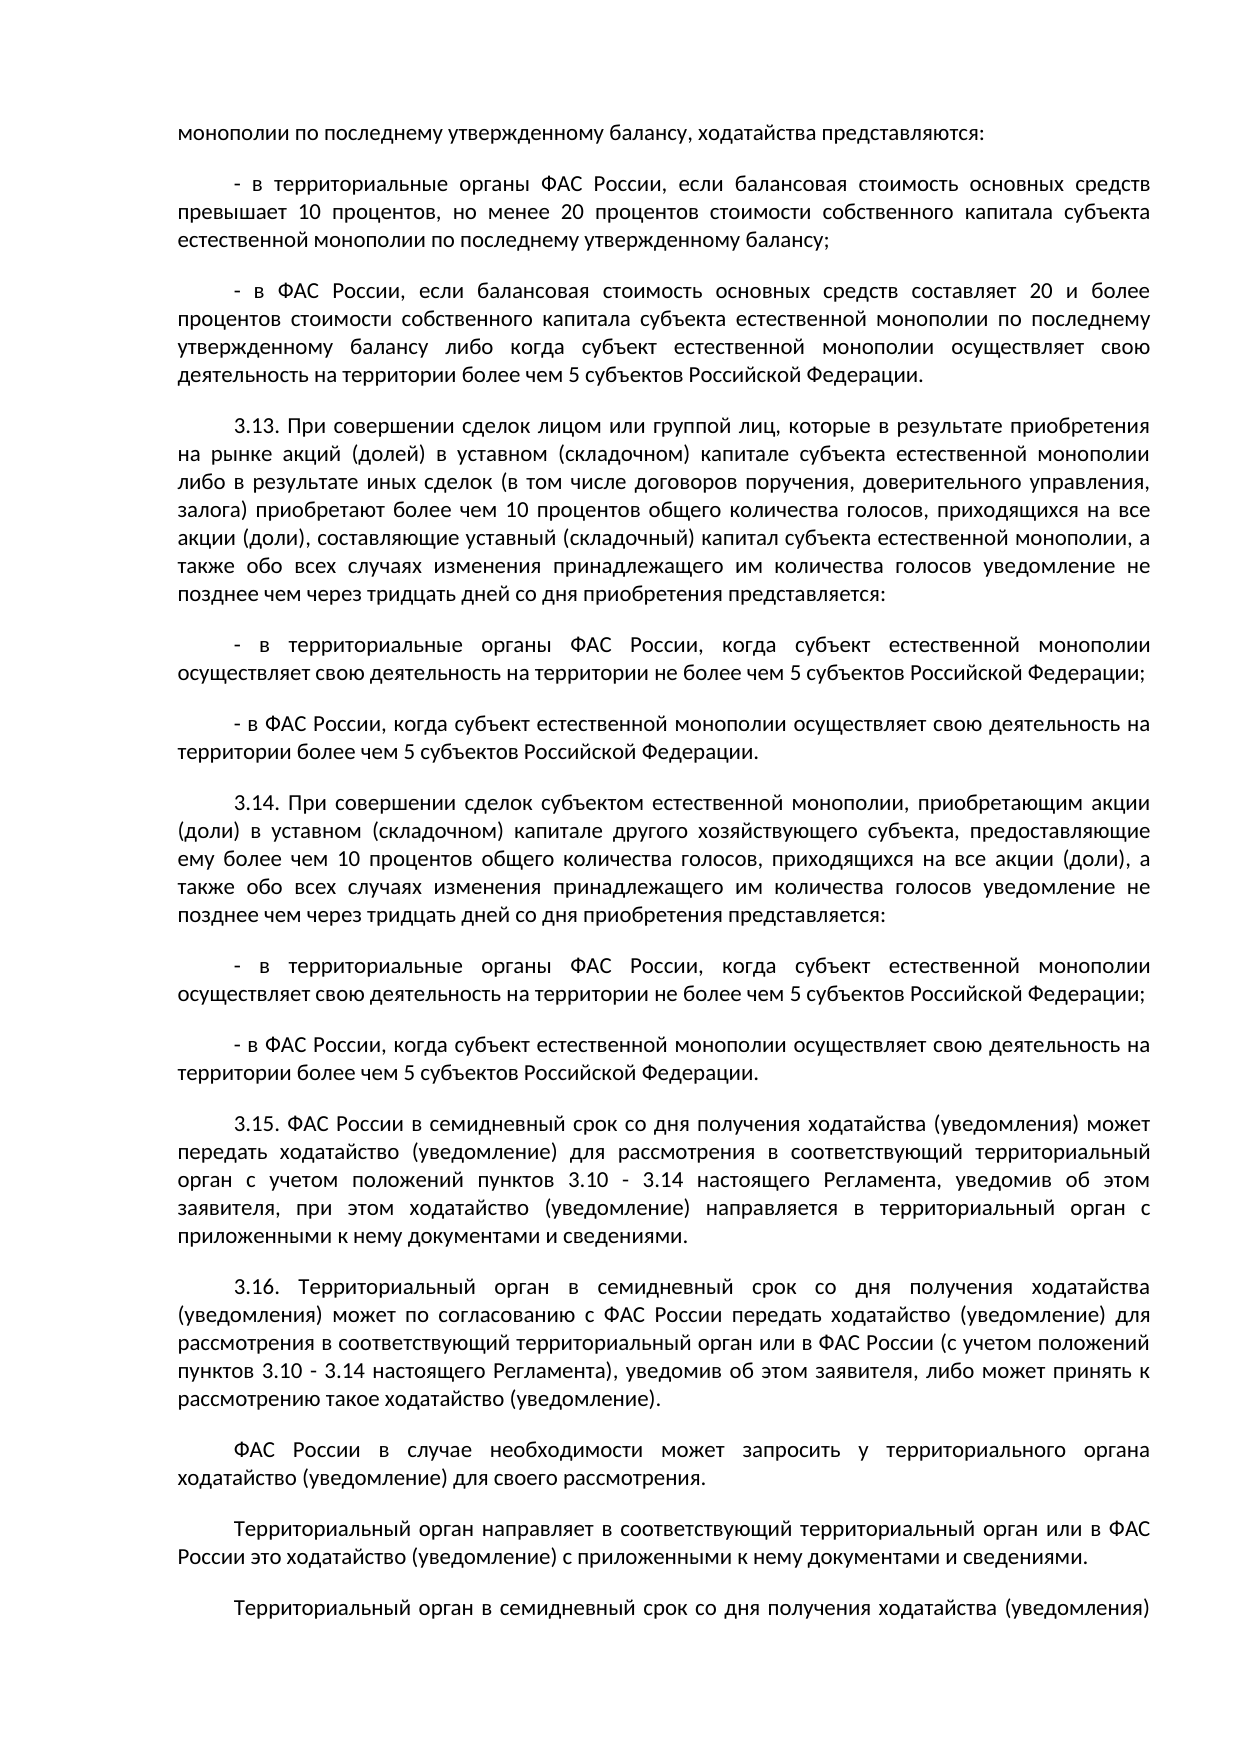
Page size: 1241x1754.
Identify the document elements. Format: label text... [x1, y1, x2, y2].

text - в ФАС России, когда субъект естественной монополии осуществляет свою деятельность на территории более чем 5 субъектов Российской Федерации. [177, 709, 1152, 765]
text - в ФАС России, когда субъект естественной монополии осуществляет свою деятельность на территории более чем 5 субъектов Российской Федерации. [177, 1030, 1152, 1086]
text 3.15. ФАС России в семидневный срок со дня получения ходатайства (уведомления) может передать ходатайство (уведомление) для рассмотрения в соответствующий территориальный орган с учетом положений пунктов 3.10 - 3.14 настоящего Регламента, уведомив об этом заявителя, при этом ходатайство (уведомление) направляется в территориальный орган с приложенными к нему документами и сведениями. [177, 1109, 1152, 1249]
text 3.16. Территориальный орган в семидневный срок со дня получения ходатайства (уведомления) может по согласованию с ФАС России передать ходатайство (уведомление) для рассмотрения в соответствующий территориальный орган или в ФАС России (с учетом положений пунктов 3.10 - 3.14 настоящего Регламента), уведомив об этом заявителя, либо может принять к рассмотрению такое ходатайство (уведомление). [177, 1272, 1152, 1412]
text ФАС России в случае необходимости может запросить у территориального органа ходатайство (уведомление) для своего рассмотрения. [177, 1435, 1152, 1491]
text - в территориальные органы ФАС России, когда субъект естественной монополии осуществляет свою деятельность на территории не более чем 5 субъектов Российской Федерации; [177, 630, 1152, 686]
text 3.14. При совершении сделок субъектом естественной монополии, приобретающим акции (доли) в уставном (складочном) капитале другого хозяйствующего субъекта, предоставляющие ему более чем 10 процентов общего количества голосов, приходящихся на все акции (доли), а также обо всех случаях изменения принадлежащего им количества голосов уведомление не позднее чем через тридцать дней со дня приобретения представляется: [177, 788, 1152, 928]
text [177, 118, 1152, 146]
text - в ФАС России, если балансовая стоимость основных средств составляет 20 и более процентов стоимости собственного капитала субъекта естественной монополии по последнему утвержденному балансу либо когда субъект естественной монополии осуществляет свою деятельность на территории более чем 5 субъектов Российской Федерации. [177, 276, 1152, 388]
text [177, 1593, 1152, 1621]
text 3.13. При совершении сделок лицом или группой лиц, которые в результате приобретения на рынке акций (долей) в уставном (складочном) капитале субъекта естественной монополии либо в результате иных сделок (в том числе договоров поручения, доверительного управления, залога) приобретают более чем 10 процентов общего количества голосов, приходящихся на все акции (доли), составляющие уставный (складочный) капитал субъекта естественной монополии, а также обо всех случаях изменения принадлежащего им количества голосов уведомление не позднее чем через тридцать дней со дня приобретения представляется: [177, 411, 1152, 607]
text Территориальный орган направляет в соответствующий территориальный орган или в ФАС России это ходатайство (уведомление) с приложенными к нему документами и сведениями. [177, 1514, 1152, 1570]
text - в территориальные органы ФАС России, если балансовая стоимость основных средств превышает 10 процентов, но менее 20 процентов стоимости собственного капитала субъекта естественной монополии по последнему утвержденному балансу; [177, 169, 1152, 253]
text - в территориальные органы ФАС России, когда субъект естественной монополии осуществляет свою деятельность на территории не более чем 5 субъектов Российской Федерации; [177, 951, 1152, 1007]
